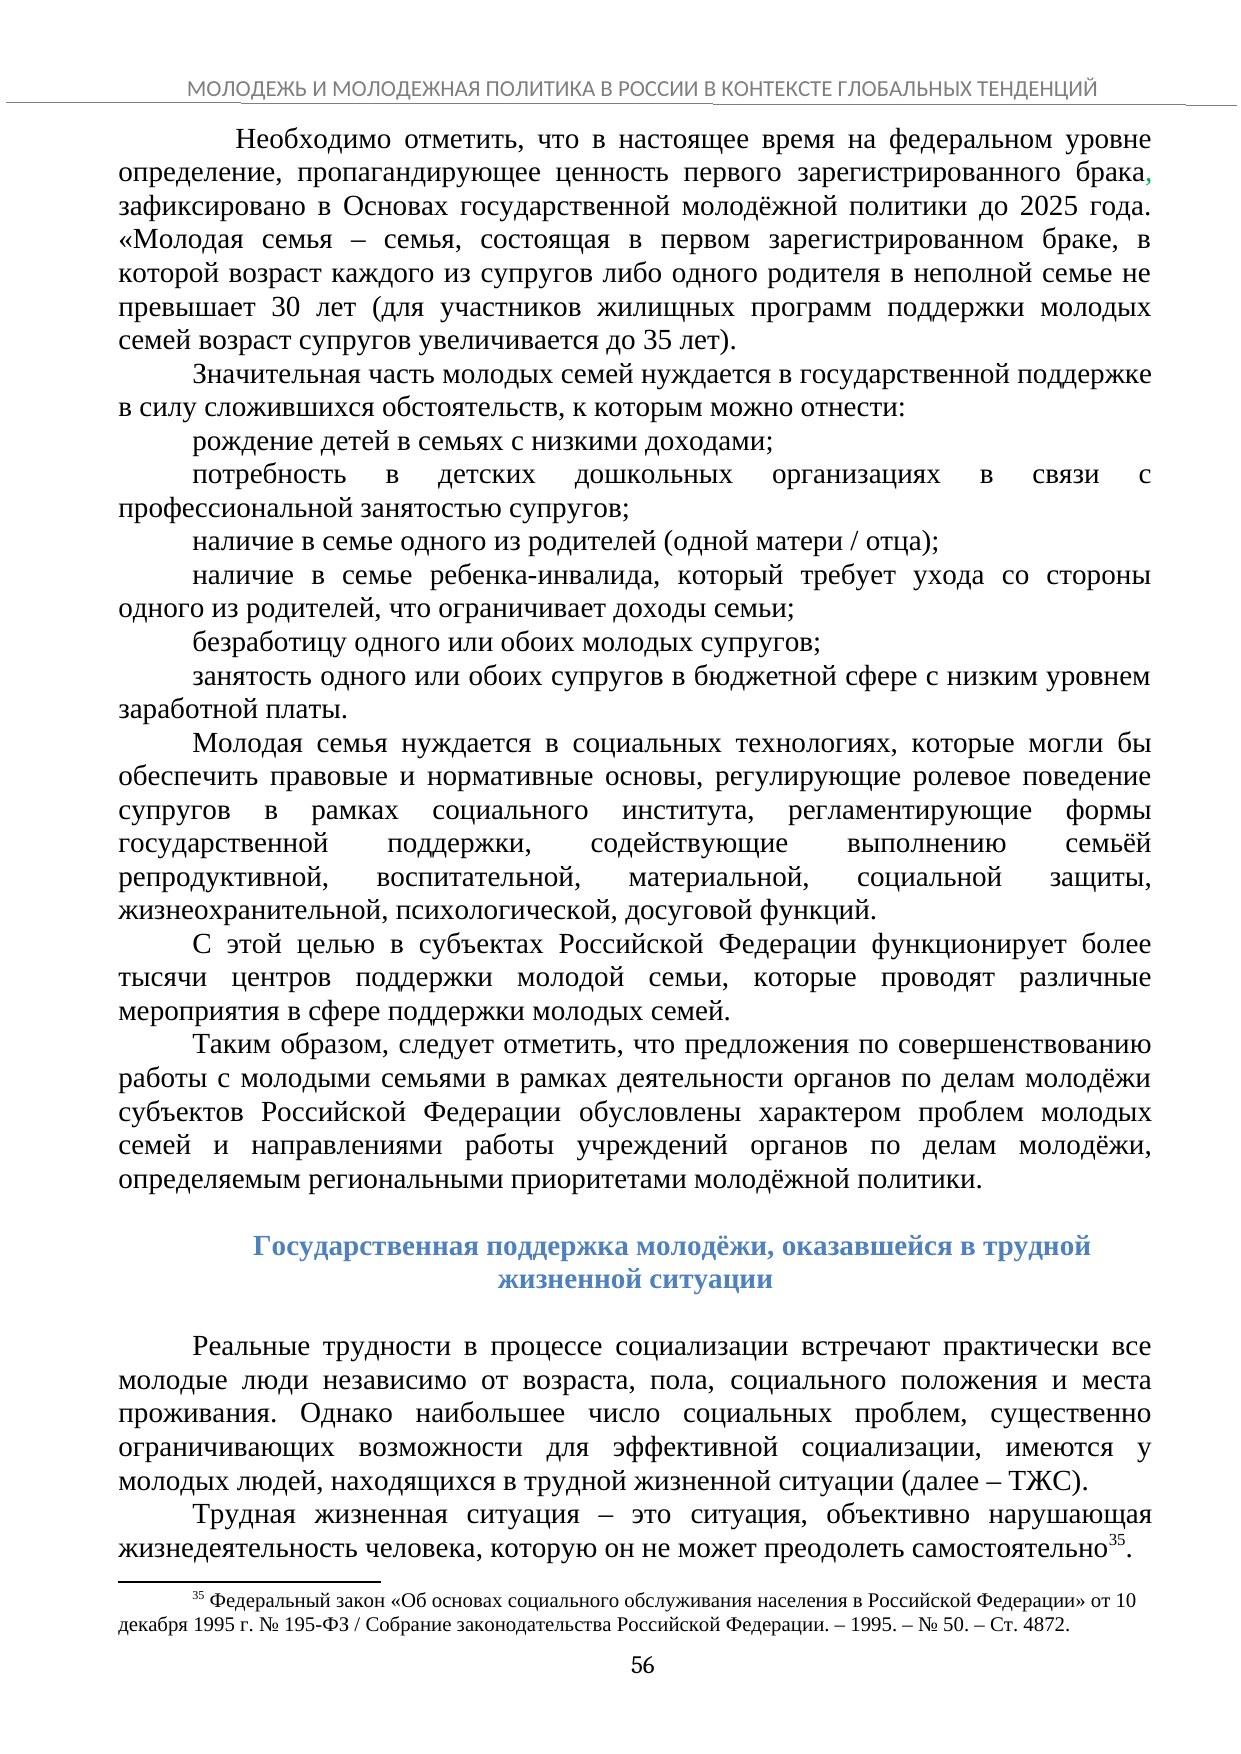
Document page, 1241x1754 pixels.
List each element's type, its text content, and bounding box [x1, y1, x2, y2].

subtitle Государственная поддержка молодёжи, оказавшейся в трудной жизненной ситуации [118, 1228, 1152, 1295]
text наличие в семье ребенка-инвалида, который требует ухода со стороны одного из родителей, что ограничивает доходы семьи; [118, 557, 1152, 624]
text безработицу одного или обоих молодых супругов; [118, 624, 1152, 658]
text Необходимо отметить, что в настоящее время на федеральном уровне определение, пропагандирующее ценность первого зарегистрированного брака, зафиксировано в Основах государственной молодёжной политики до 2025 года. «Молодая семья – семья, состоящая в первом зарегистрированном браке, в которой возраст каждого из супругов либо одного родителя в неполной семье не превышает 30 лет (для участников жилищных программ поддержки молодых семей возраст супругов увеличивается до 35 лет). [118, 121, 1152, 356]
text рождение детей в семьях с низкими доходами; [118, 423, 1152, 456]
text С этой целью в субъектах Российской Федерации функционирует более тысячи центров поддержки молодой семьи, которые проводят различные мероприятия в сфере поддержки молодых семей. [118, 926, 1152, 1027]
text наличие в семье одного из родителей (одной матери / отца); [118, 523, 1152, 557]
text Значительная часть молодых семей нуждается в государственной поддержке в силу сложившихся обстоятельств, к которым можно отнести: [118, 356, 1152, 423]
text Молодая семья нуждается в социальных технологиях, которые могли бы обеспечить правовые и нормативные основы, регулирующие ролевое поведение супругов в рамках социального института, регламентирующие формы государственной поддержки, содействующие выполнению семьёй репродуктивной, воспитательной, материальной, социальной защиты, жизнеохранительной, психологической, досуговой функций. [118, 725, 1152, 926]
text Реальные трудности в процессе социализации встречают практически все молодые люди независимо от возраста, пола, социального положения и места проживания. Однако наибольшее число социальных проблем, существенно ограничивающих возможности для эффективной социализации, имеются у молодых людей, находящихся в трудной жизненной ситуации (далее – ТЖС). [118, 1328, 1152, 1496]
text Таким образом, следует отметить, что предложения по совершенствованию работы с молодыми семьями в рамках деятельности органов по делам молодёжи субъектов Российской Федерации обусловлены характером проблем молодых семей и направлениями работы учреждений органов по делам молодёжи, определяемым региональными приоритетами молодёжной политики. [118, 1027, 1152, 1194]
text занятость одного или обоих супругов в бюджетной сфере с низким уровнем заработной платы. [118, 658, 1152, 725]
text Трудная жизненная ситуация – это ситуация, объективно нарушающая жизнедеятельность человека, которую он не может преодолеть самостоятельно. [118, 1496, 1152, 1563]
text потребность в детских дошкольных организациях в связи с профессиональной занятостью супругов; [118, 456, 1152, 523]
